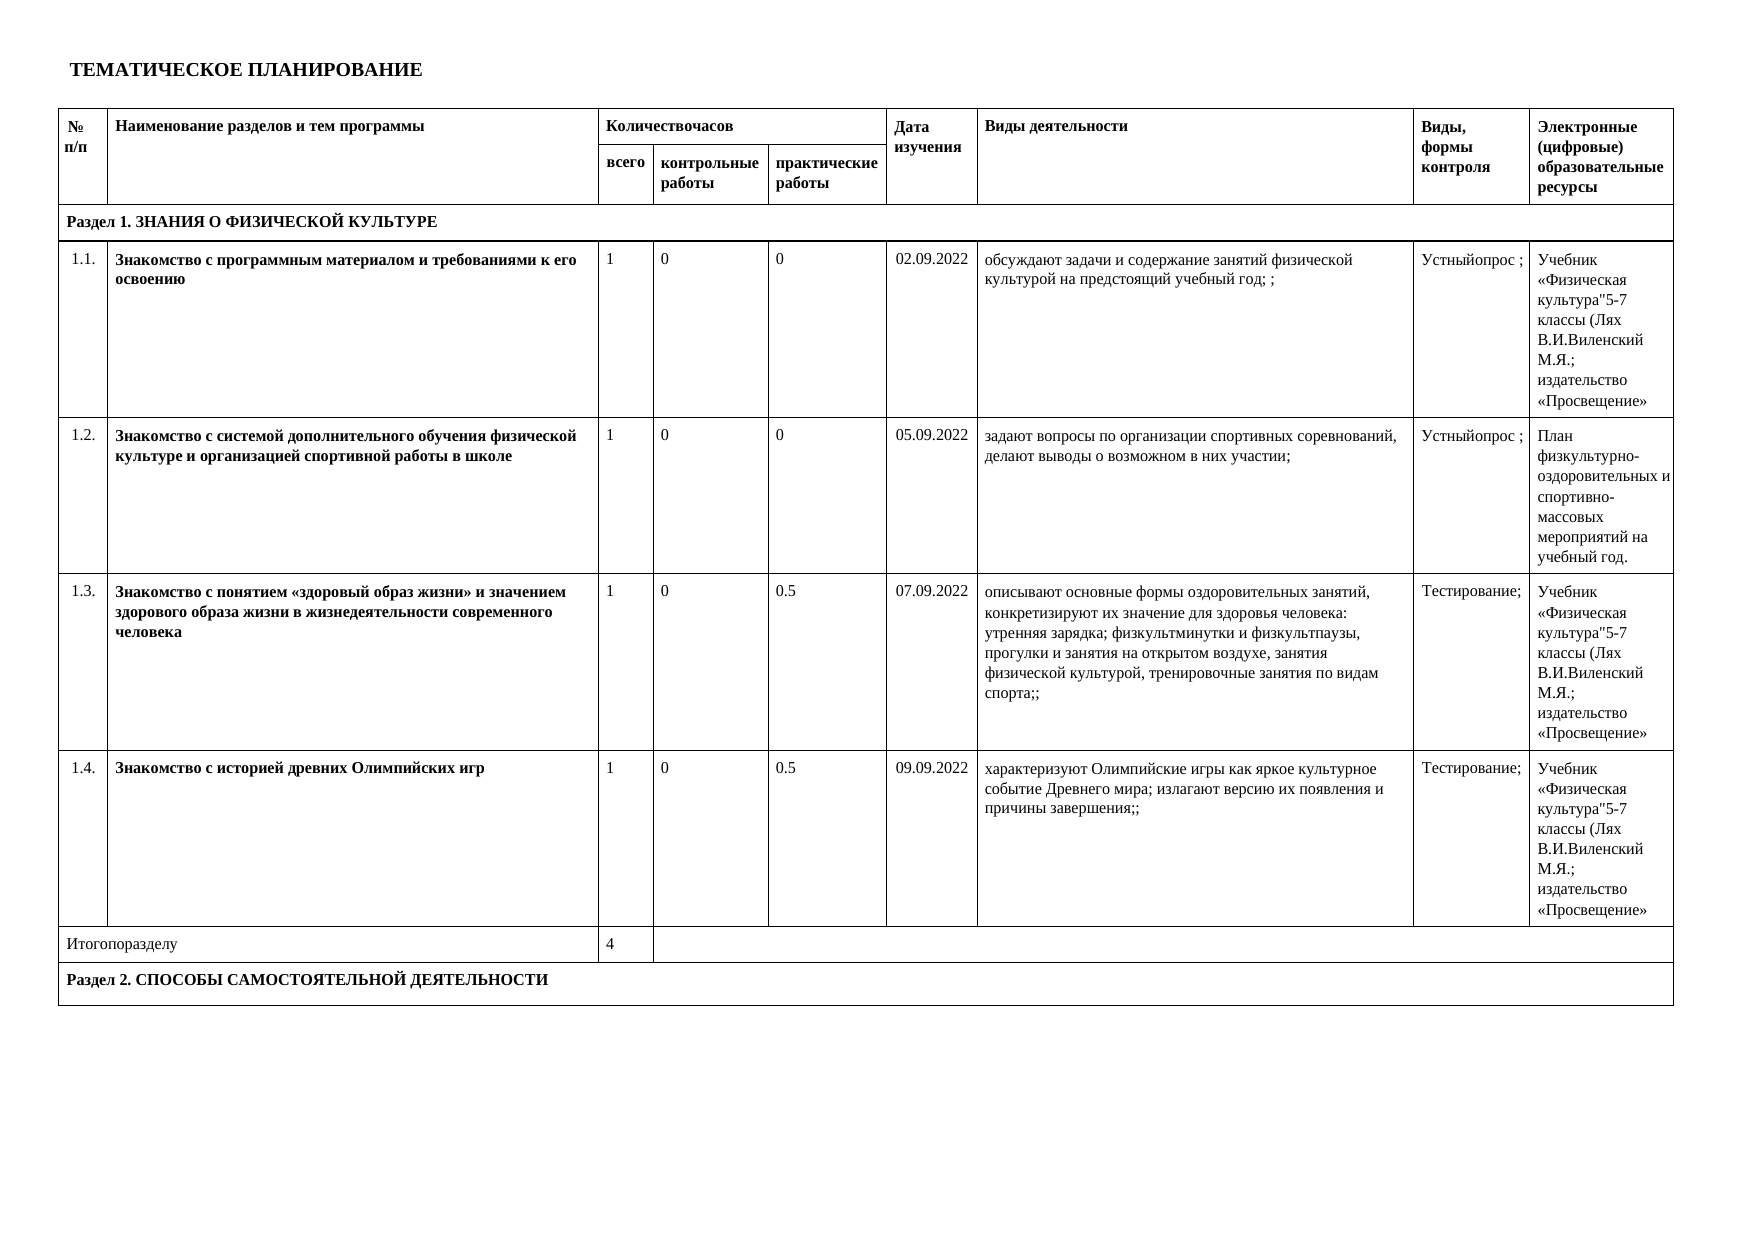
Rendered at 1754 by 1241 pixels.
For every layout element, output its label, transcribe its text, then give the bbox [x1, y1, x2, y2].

text ТЕМАТИЧЕСКОЕ ПЛАНИРОВАНИЕ [69, 59, 1687, 81]
table_cell 0 [654, 242, 768, 417]
table_cell Тестирование; [1414, 751, 1529, 926]
table_cell [654, 927, 1673, 962]
table_cell План физкультурно- оздоровительных и спортивно- массовых мероприятий на учебный год. [1530, 418, 1673, 573]
table_cell Знакомство с системой дополнительного обучения физической культуре и организацией спортивной работы в школе [108, 418, 598, 573]
table_cell задают вопросы по организации спортивных соревнований, делают выводы о возможном в них участии; [978, 418, 1413, 573]
table_cell 0.5 [769, 751, 886, 926]
table_header Электронные (цифровые) образовательные ресурсы [1530, 109, 1673, 204]
table_cell 1 [599, 751, 653, 926]
table_cell 0 [769, 242, 886, 417]
table_cell 1.4. [59, 751, 107, 926]
table_cell обсуждают задачи и содержание занятий физической культурой на предстоящий учебный год; ; [978, 242, 1413, 417]
table_cell Устныйопрос ; [1414, 242, 1529, 417]
table_cell характеризуют Олимпийские игры как яркое культурное событие Древнего мира; излагают версию их появления и причины завершения;; [978, 751, 1413, 926]
table_cell практические работы [769, 145, 886, 204]
table_cell Устныйопрос ; [1414, 418, 1529, 573]
table_cell 05.09.2022 [887, 418, 977, 573]
table_header Виды деятельности [978, 109, 1413, 204]
table_cell 1 [599, 574, 653, 749]
table_cell всего [599, 145, 653, 204]
table_cell 0 [654, 574, 768, 749]
table_cell 0 [654, 751, 768, 926]
table_cell 1.1. [59, 242, 107, 417]
table_cell 1.3. [59, 574, 107, 749]
table_cell Раздел 1. ЗНАНИЯ О ФИЗИЧЕСКОЙ КУЛЬТУРЕ [59, 205, 1673, 240]
table_header Дата изучения [887, 109, 977, 204]
table_cell 4 [599, 927, 653, 962]
table_cell 1.2. [59, 418, 107, 573]
table_cell Тестирование; [1414, 574, 1529, 749]
table_header № п/п [59, 109, 107, 204]
table_cell 0 [769, 418, 886, 573]
table_cell Итогопоразделу [59, 927, 598, 962]
table_cell Учебник «Физическая культура"5-7 классы (Лях В.И.Виленский М.Я.; издательство «Просвещение» [1530, 242, 1673, 417]
table_cell 1 [599, 242, 653, 417]
table_cell Знакомство с понятием «здоровый образ жизни» и значением здорового образа жизни в жизнедеятельности современного человека [108, 574, 598, 749]
table_cell 0 [654, 418, 768, 573]
table_cell Знакомство с программным материалом и требованиями к его освоению [108, 242, 598, 417]
table_cell 07.09.2022 [887, 574, 977, 749]
table_cell Учебник «Физическая культура"5-7 классы (Лях В.И.Виленский М.Я.; издательство «Просвещение» [1530, 574, 1673, 749]
table_header Наименование разделов и тем программы [108, 109, 598, 204]
table_cell описывают основные формы оздоровительных занятий, конкретизируют их значение для здоровья человека: утренняя зарядка; физкультминутки и физкультпаузы, прогулки и занятия на открытом воздухе, занятия физической культурой, тренировочные занятия по видам спорта;; [978, 574, 1413, 749]
table_cell 02.09.2022 [887, 242, 977, 417]
table_cell Учебник «Физическая культура"5-7 классы (Лях В.И.Виленский М.Я.; издательство «Просвещение» [1530, 751, 1673, 926]
table_cell 09.09.2022 [887, 751, 977, 926]
table_cell 1 [599, 418, 653, 573]
table_cell Раздел 2. СПОСОБЫ САМОСТОЯТЕЛЬНОЙ ДЕЯТЕЛЬНОСТИ [59, 963, 1673, 1005]
table_cell Знакомство с историей древних Олимпийских игр [108, 751, 598, 926]
table_cell 0.5 [769, 574, 886, 749]
table_header Количествочасов [599, 109, 886, 144]
table_header Виды, формы контроля [1414, 109, 1529, 204]
table_cell контрольные работы [654, 145, 768, 204]
